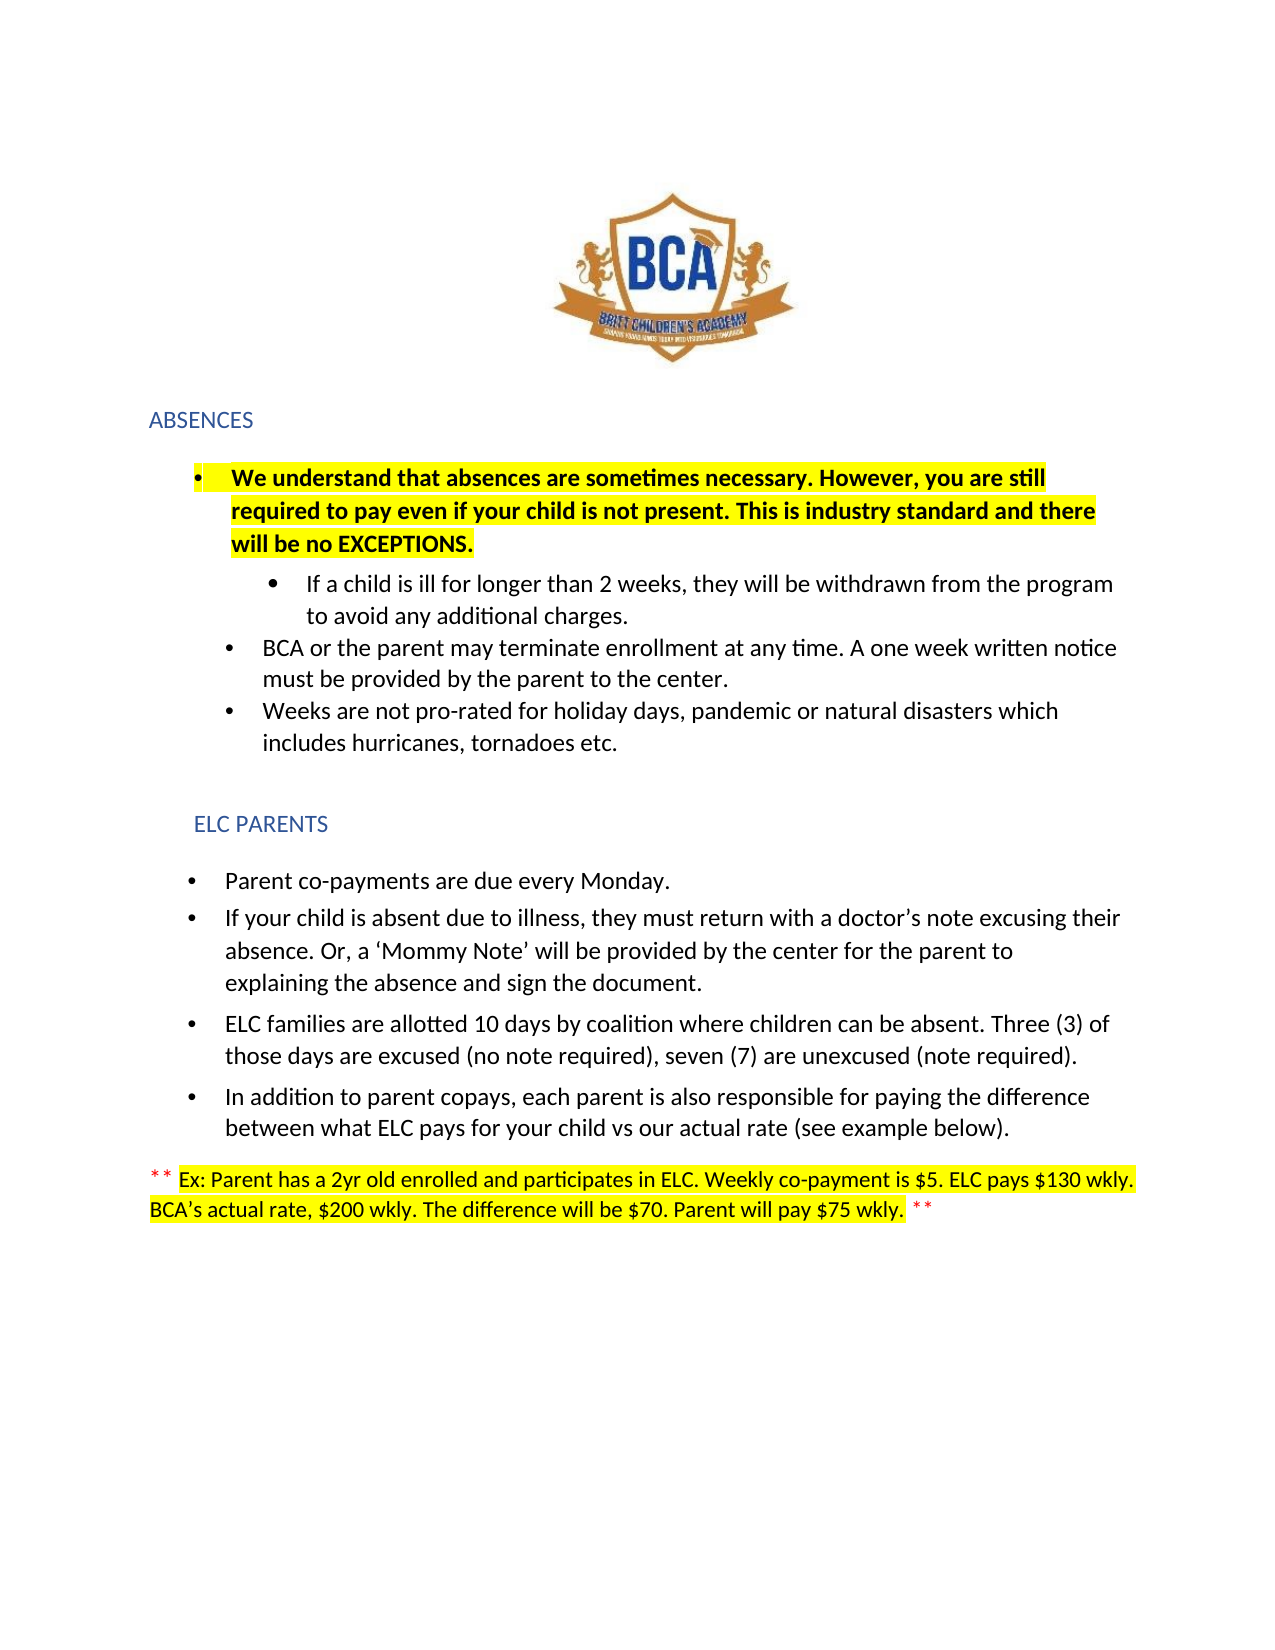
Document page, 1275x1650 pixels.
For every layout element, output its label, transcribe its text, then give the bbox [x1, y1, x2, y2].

list If your child is absent due to illness, they must return with a doctor’s note excusing their absence. Or, a ‘Mommy Note’ will be provided by the center for the parent to explaining the absence and sign the document. [187, 902, 1125, 998]
list If a child is ill for longer than 2 weeks, they will be withdrawn from the program to avoid any additional charges. [269, 568, 1125, 631]
list BCA or the parent may terminate enrollment at any time. A one week written notice must be provided by the parent to the center. [225, 632, 1125, 694]
text ** Ex: Parent has a 2yr old enrolled and participates in ELC. Weekly co-payment is $5. ELC pays $130 wkly. BCA’s actual rate, $200 wkly. The difference will be $70. Parent will pay $75 wkly. ** [148, 1163, 1138, 1223]
list ELC families are allotted 10 days by coalition where children can be absent. Three (3) of those days are excused (no note required), seven (7) are unexcused (note required). [187, 1008, 1125, 1071]
list In addition to parent copays, each parent is also responsible for paying the difference between what ELC pays for your child vs our actual rate (see example below). [187, 1081, 1125, 1143]
subtitle ABSENCES [148, 404, 1210, 435]
list Weeks are not pro-rated for holiday days, pandemic or natural disasters which includes hurricanes, tornadoes etc. [225, 695, 1125, 757]
picture [537, 150, 821, 376]
subtitle ELC PARENTS [194, 808, 1210, 838]
list We understand that absences are sometimes necessary. However, you are still required to pay even if your child is not present. This is industry standard and there will be no EXCEPTIONS. [194, 462, 1125, 558]
list Parent co-payments are due every Monday. [187, 865, 1125, 896]
